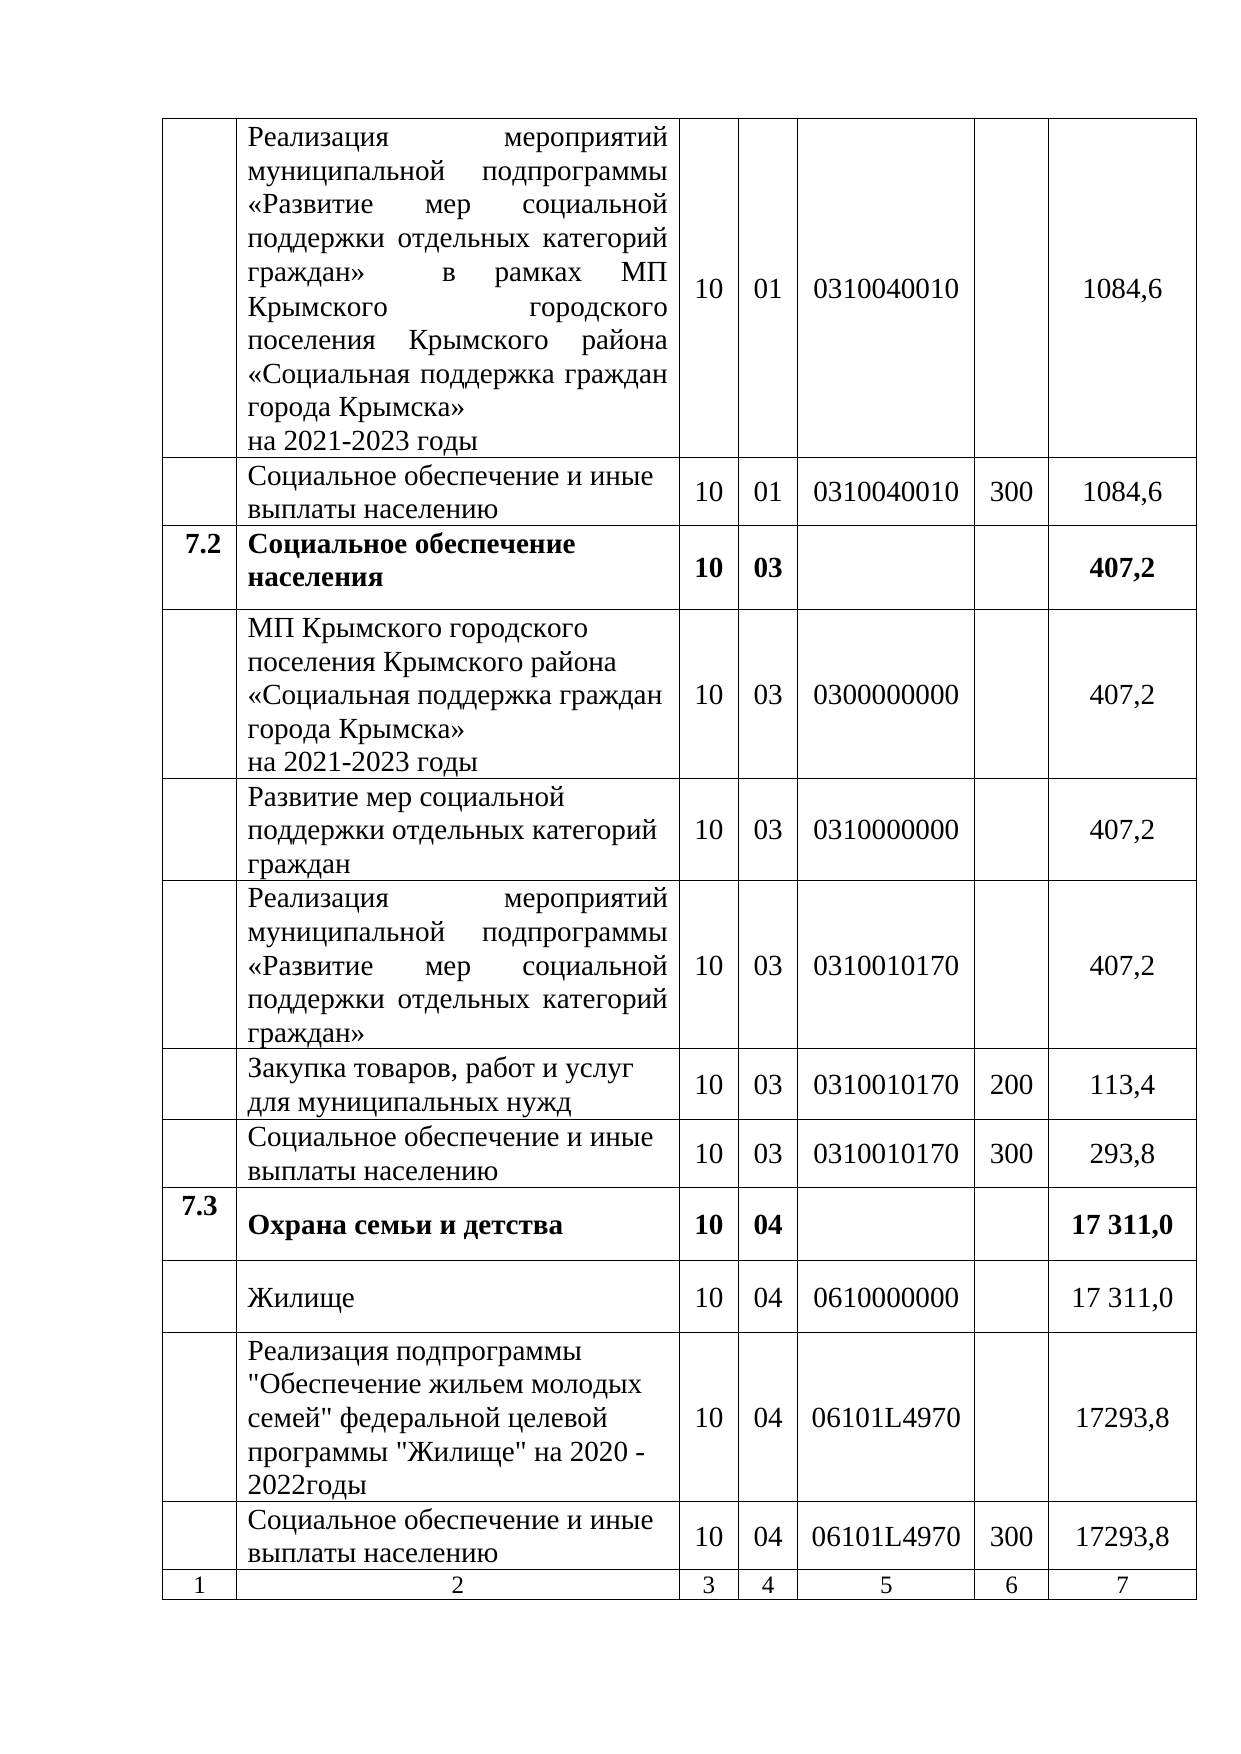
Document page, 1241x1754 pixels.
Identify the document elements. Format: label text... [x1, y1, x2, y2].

table_cell 10 [680, 1120, 738, 1187]
table_cell Закупка товаров, работ и услуг для муниципальных нужд [237, 1049, 679, 1118]
table_cell 10 [680, 881, 738, 1048]
table_cell [798, 1188, 974, 1260]
table_cell 7.3 [163, 1188, 236, 1260]
table_cell Социальное обеспечение и иные выплаты населению [237, 1120, 679, 1187]
table_cell Реализация мероприятий муниципальной подпрограммы «Развитие мер социальной поддержки отдельных категорий граждан» в рамках МП Крымского городского поселения Крымского района «Социальная поддержка граждан города Крымска» на 2021-2023 годы [237, 119, 679, 457]
table_cell 10 [680, 1502, 738, 1569]
table_cell [975, 779, 1048, 879]
table_cell [975, 119, 1048, 457]
table_cell [975, 881, 1048, 1048]
table_cell 1084,6 [1049, 458, 1196, 525]
table_cell 10 [680, 610, 738, 778]
table_cell 06101L4970 [798, 1502, 974, 1569]
table_cell 10 [680, 1049, 738, 1118]
table_cell 10 [680, 1261, 738, 1332]
table_cell 04 [739, 1188, 797, 1260]
table_cell 407,2 [1049, 526, 1196, 609]
table_cell 300 [975, 1502, 1048, 1569]
table_cell Социальное обеспечение и иные выплаты населению [237, 1502, 679, 1569]
table_cell 03 [739, 881, 797, 1048]
table_cell [163, 610, 236, 778]
table_cell 01 [739, 458, 797, 525]
table_cell 1 [163, 1570, 236, 1599]
table_cell 1084,6 [1049, 119, 1196, 457]
table_cell [163, 119, 236, 457]
table_cell 3 [680, 1570, 738, 1599]
table_cell [975, 610, 1048, 778]
table_cell Социальное обеспечение населения [237, 526, 679, 609]
table_cell 10 [680, 779, 738, 879]
table_cell [163, 1333, 236, 1501]
table_cell 0610000000 [798, 1261, 974, 1332]
table_cell 407,2 [1049, 881, 1196, 1048]
table_cell 200 [975, 1049, 1048, 1118]
table_cell [163, 1049, 236, 1118]
table_cell [163, 458, 236, 525]
table_cell 5 [798, 1570, 974, 1599]
table_cell 293,8 [1049, 1120, 1196, 1187]
table_cell 0310000000 [798, 779, 974, 879]
table_cell 0310040010 [798, 458, 974, 525]
table_cell [163, 1120, 236, 1187]
table_cell 17293,8 [1049, 1502, 1196, 1569]
table_cell 17293,8 [1049, 1333, 1196, 1501]
table_cell 03 [739, 610, 797, 778]
table_cell 04 [739, 1333, 797, 1501]
table_cell 4 [739, 1570, 797, 1599]
table_cell 10 [680, 1333, 738, 1501]
table_cell 407,2 [1049, 610, 1196, 778]
table_cell [975, 1188, 1048, 1260]
table_cell Социальное обеспечение и иные выплаты населению [237, 458, 679, 525]
table_cell 10 [680, 1188, 738, 1260]
table_cell 10 [680, 119, 738, 457]
table_cell 10 [680, 458, 738, 525]
table_cell Жилище [237, 1261, 679, 1332]
table_cell 03 [739, 1049, 797, 1118]
table_cell Реализация мероприятий муниципальной подпрограммы «Развитие мер социальной поддержки отдельных категорий граждан» [237, 881, 679, 1048]
table_cell 01 [739, 119, 797, 457]
table_cell [975, 526, 1048, 609]
table_cell [163, 881, 236, 1048]
table_cell 17 311,0 [1049, 1188, 1196, 1260]
table_cell [798, 526, 974, 609]
table_cell 03 [739, 526, 797, 609]
table_cell 300 [975, 458, 1048, 525]
table_cell [163, 1502, 236, 1569]
table_cell 0310010170 [798, 881, 974, 1048]
table_cell Охрана семьи и детства [237, 1188, 679, 1260]
table_cell [163, 1261, 236, 1332]
table_cell 06101L4970 [798, 1333, 974, 1501]
table_cell 0300000000 [798, 610, 974, 778]
table_cell Реализация подпрограммы "Обеспечение жильем молодых семей" федеральной целевой программы "Жилище" на 2020 - 2022годы [237, 1333, 679, 1501]
table_cell 2 [237, 1570, 679, 1599]
table_cell 04 [739, 1502, 797, 1569]
table_cell 300 [975, 1120, 1048, 1187]
table_cell 0310040010 [798, 119, 974, 457]
table_cell 03 [739, 1120, 797, 1187]
table_cell 113,4 [1049, 1049, 1196, 1118]
table_cell 7.2 [163, 526, 236, 609]
table_cell МП Крымского городского поселения Крымского района «Социальная поддержка граждан города Крымска» на 2021-2023 годы [237, 610, 679, 778]
table_cell 407,2 [1049, 779, 1196, 879]
table_cell [975, 1333, 1048, 1501]
table_cell [163, 779, 236, 879]
table_cell 6 [975, 1570, 1048, 1599]
table_cell 03 [739, 779, 797, 879]
table_cell Развитие мер социальной поддержки отдельных категорий граждан [237, 779, 679, 879]
table_cell [975, 1261, 1048, 1332]
table_cell 7 [1049, 1570, 1196, 1599]
table_cell 04 [739, 1261, 797, 1332]
table_cell 0310010170 [798, 1049, 974, 1118]
table_cell 17 311,0 [1049, 1261, 1196, 1332]
table_cell 10 [680, 526, 738, 609]
table_cell 0310010170 [798, 1120, 974, 1187]
